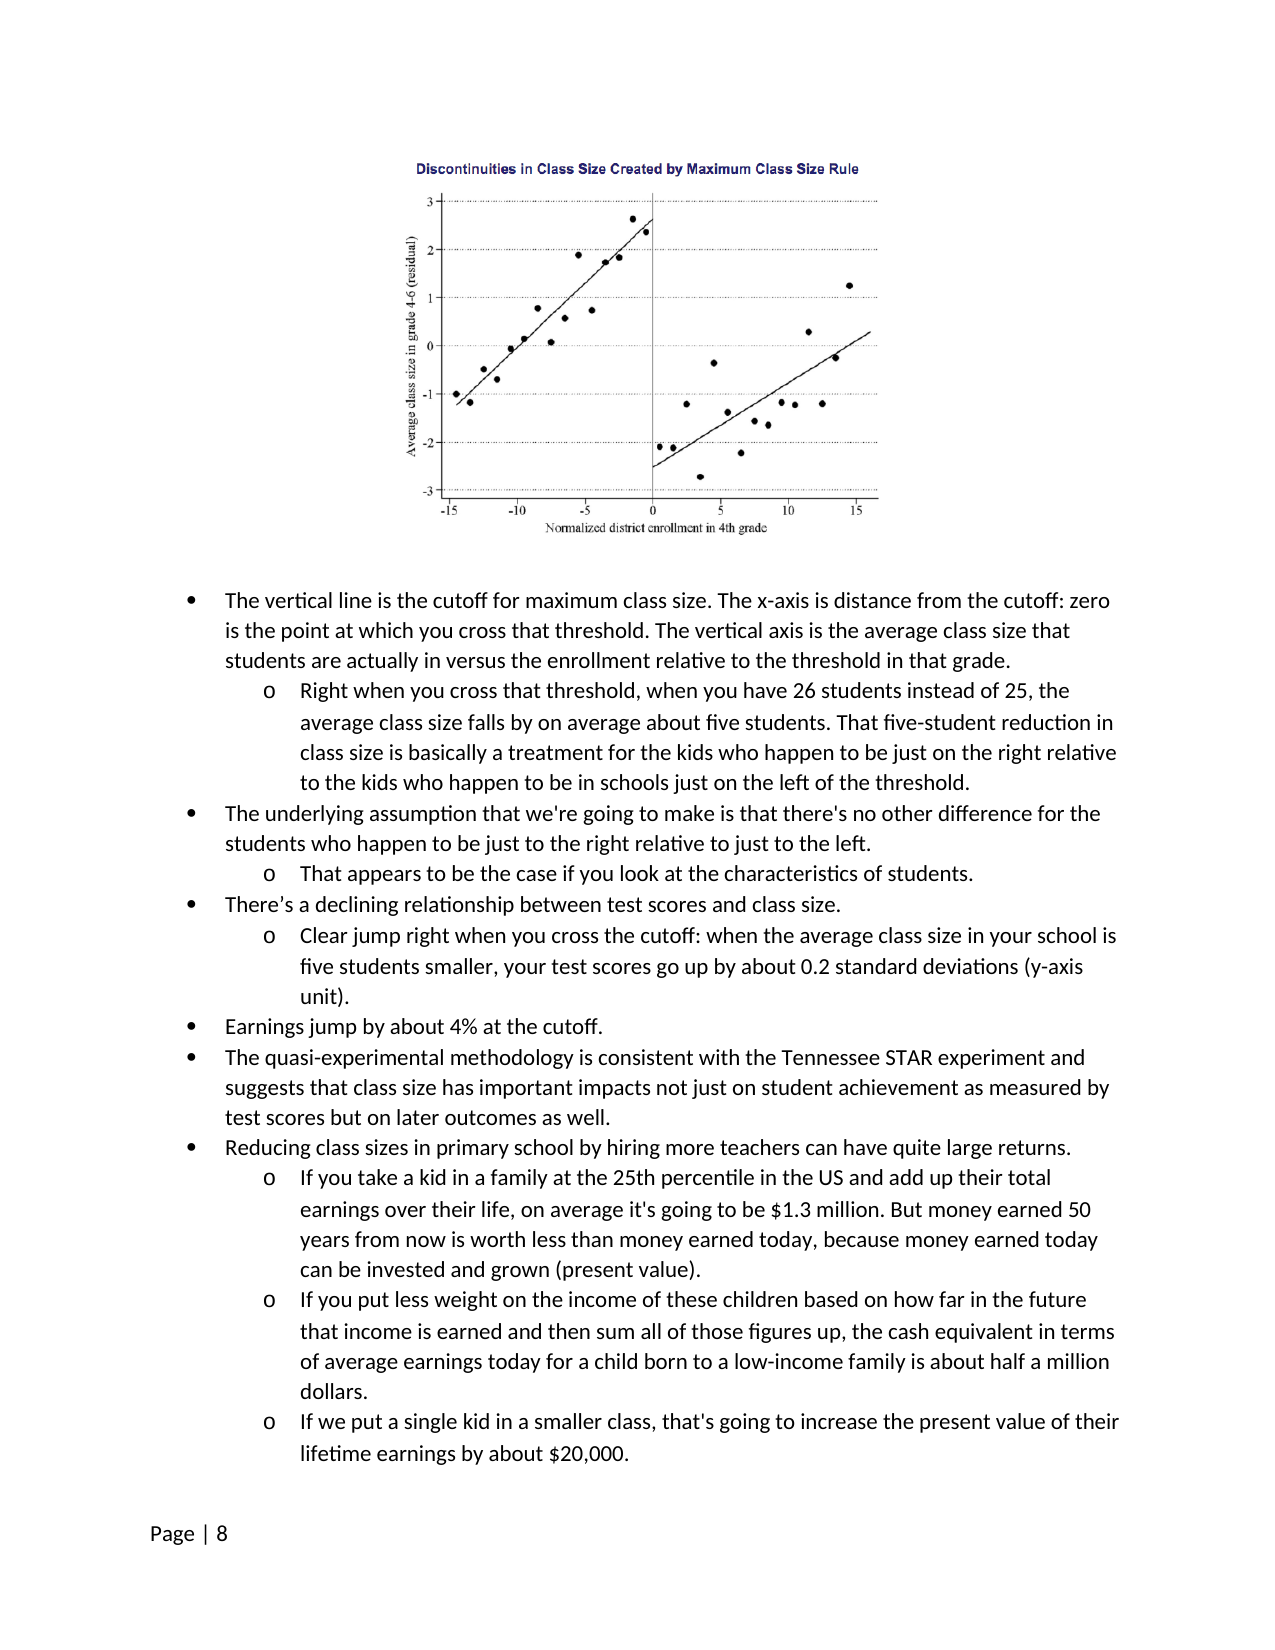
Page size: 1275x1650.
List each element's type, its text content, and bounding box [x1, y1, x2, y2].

list If you put less weight on the income of these children based on how far in the future that income is earned and then sum all of those figures up, the cash equivalent in terms of average earnings today for a child born to a low-income family is about half a million dollars. [262, 1286, 1125, 1405]
picture [369, 150, 906, 568]
list Reducing class sizes in primary school by hiring more teachers can have quite large returns. [187, 1133, 1125, 1161]
list The quasi-experimental methodology is consistent with the Tennessee STAR experiment and suggests that class size has important impacts not just on student achievement as measured by test scores but on later outcomes as well. [187, 1043, 1125, 1131]
list That appears to be the case if you look at the characteristics of students. [262, 859, 1125, 888]
list Right when you cross that threshold, when you have 26 students instead of 25, the average class size falls by on average about five students. That five-student reduction in class size is basically a treatment for the kids who happen to be just on the right relative to the kids who happen to be in schools just on the left of the threshold. [262, 677, 1125, 796]
list Earnings jump by about 4% at the cutoff. [187, 1012, 1125, 1041]
list If you take a kid in a family at the 25th percentile in the US and add up their total earnings over their life, on average it's going to be $1.3 million. But money earned 50 years from now is worth less than money earned today, because money earned today can be invested and grown (present value). [262, 1163, 1125, 1283]
list If we put a single kid in a smaller class, that's going to increase the present value of their lifetime earnings by about $20,000. [262, 1407, 1125, 1467]
list Clear jump right when you cross the cutoff: when the average class size in your school is five students smaller, your test scores go up by about 0.2 standard deviations (y-axis unit). [262, 921, 1125, 1010]
list There’s a declining relationship between test scores and class size. [187, 891, 1125, 918]
list The vertical line is the cutoff for maximum class size. The x-axis is distance from the cutoff: zero is the point at which you cross that threshold. The vertical axis is the average class size that students are actually in versus the enrollment relative to the threshold in that grade. [187, 586, 1125, 674]
list The underlying assumption that we're going to make is that there's no other difference for the students who happen to be just to the right relative to just to the left. [187, 799, 1125, 857]
